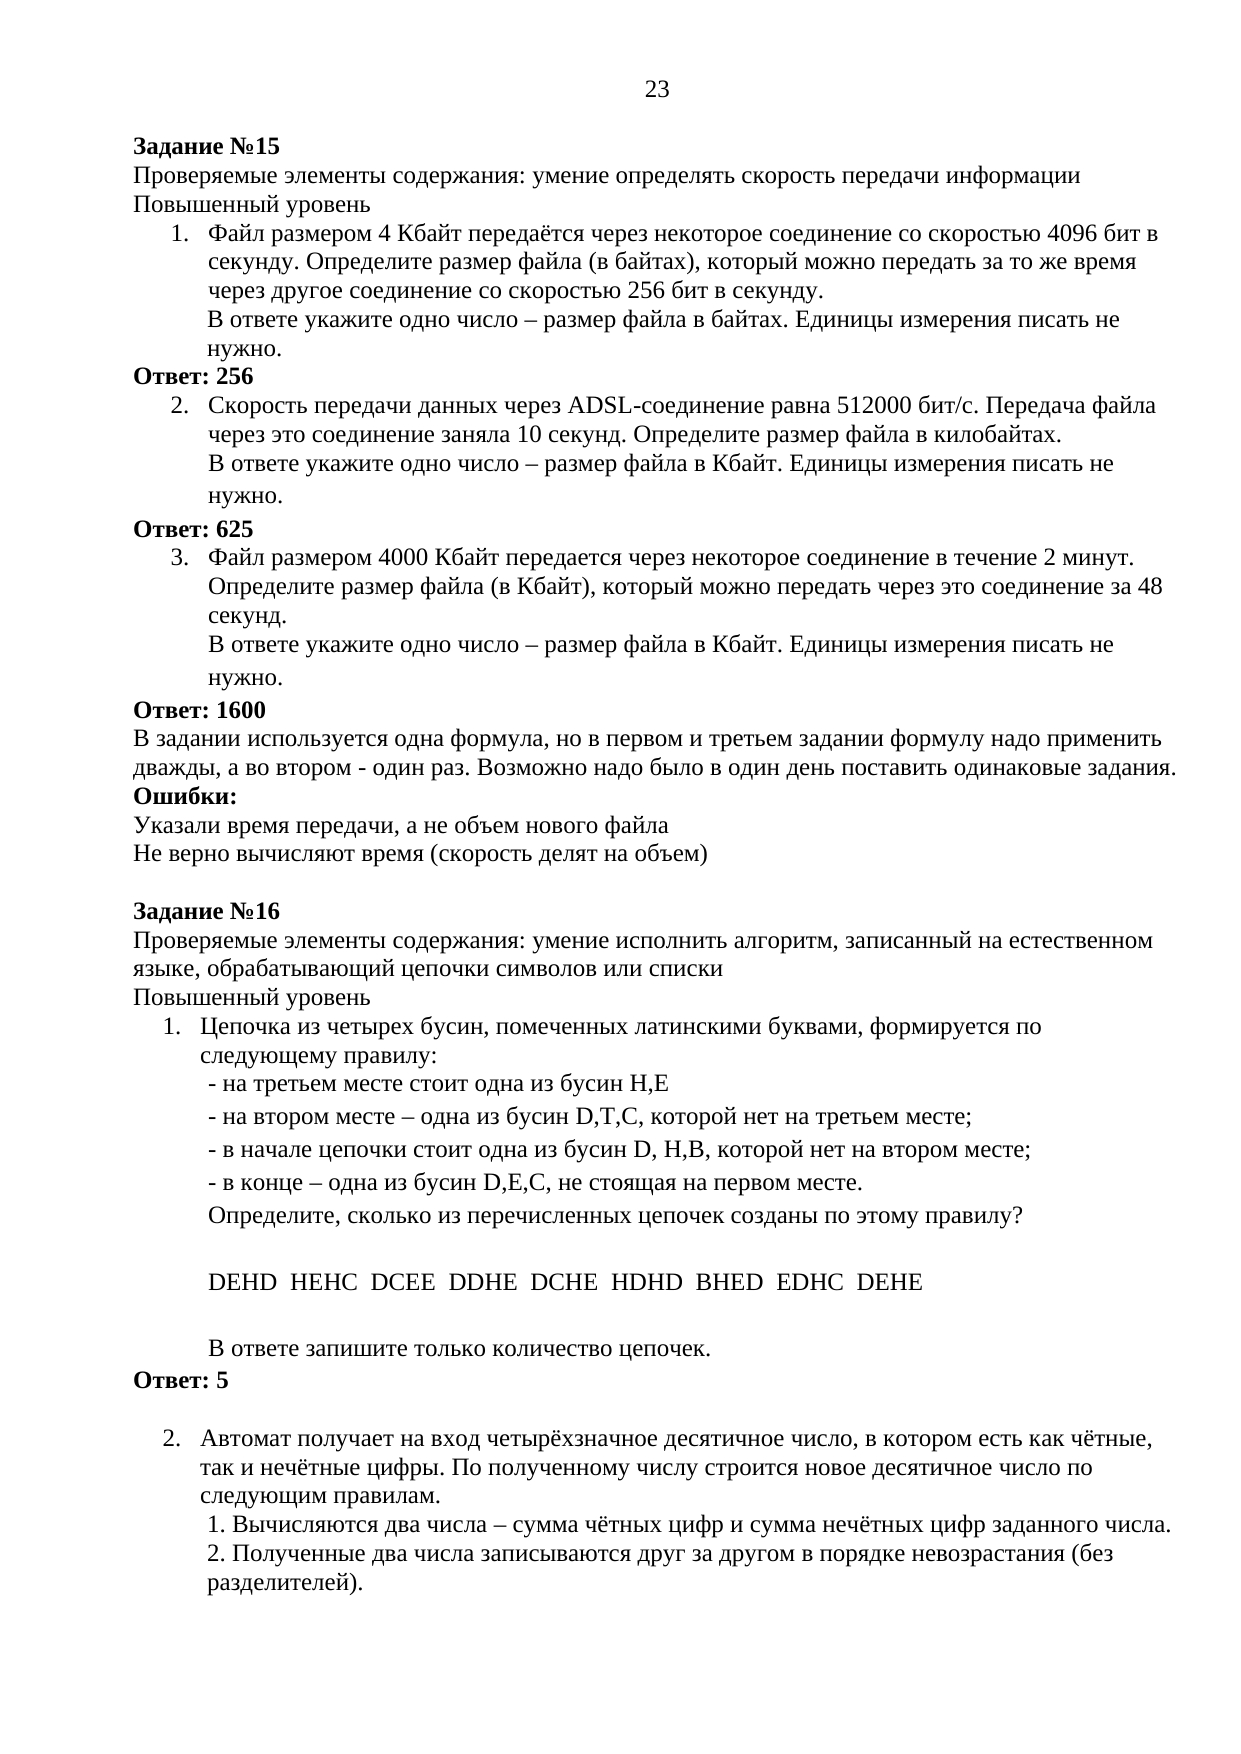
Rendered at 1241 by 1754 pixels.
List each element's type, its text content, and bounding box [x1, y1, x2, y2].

text Проверяемые элементы содержания: умение исполнить алгоритм, записанный на естественном языке, обрабатывающий цепочки символов или списки [133, 925, 1181, 982]
text Повышенный уровень [133, 189, 1181, 218]
list Файл размером 4 Кбайт передаётся через некоторое соединение со скоростью 4096 бит в секунду. Определите размер файла (в байтах), который можно передать за то же время через другое соединение со скоростью 256 бит в секунду. [170, 218, 1181, 304]
text Не верно вычисляют время (скорость делят на объем) [133, 838, 1181, 867]
text Определите, сколько из перечисленных цепочек созданы по этому правилу? [208, 1201, 1181, 1229]
text - на третьем месте стоит одна из бусин H,Е [208, 1068, 1181, 1097]
text - в конце – одна из бусин D,Е,С, не стоящая на первом месте. [208, 1167, 1181, 1196]
list Автомат получает на вход четырёхзначное десятичное число, в котором есть как чётные, так и нечётные цифры. По полученному числу строится новое десятичное число по следующим правилам. [162, 1423, 1181, 1509]
text - на втором месте – одна из бусин D,T,C, которой нет на третьем месте; [208, 1101, 1181, 1130]
text Задание №16 [133, 896, 1181, 925]
list Цепочка из четырех бусин, помеченных латинскими буквами, формируется по следующему правилу: [162, 1011, 1181, 1068]
list Скорость передачи данных через ADSL-соединение равна 512000 бит/с. Передача файла через это соединение заняла 10 секунд. Определите размер файла в килобайтах. [170, 390, 1181, 448]
text Ответ: 5 [133, 1366, 1181, 1394]
text Указали время передачи, а не объем нового файла [133, 810, 1181, 838]
text В ответе укажите одно число – размер файла в байтах. Единицы измерения писать не нужно. [207, 304, 1181, 361]
text 2. Полученные два числа записываются друг за другом в порядке невозрастания (без разделителей). [207, 1538, 1181, 1596]
text Ответ: 625 [133, 514, 1181, 542]
text Повышенный уровень [133, 982, 1181, 1011]
text Ответ: 256 [133, 361, 1181, 390]
text В ответе укажите одно число – размер файла в Кбайт. Единицы измерения писать не нужно. [208, 448, 1181, 509]
list Файл размером 4000 Кбайт передается через некоторое соединение в течение 2 минут. Определите размер файла (в Кбайт), который можно передать через это соединение за 48 секунд. [170, 542, 1181, 629]
text Проверяемые элементы содержания: умение определять скорость передачи информации [133, 160, 1181, 189]
text Ошибки: [133, 781, 1181, 810]
text Задание №15 [133, 131, 1181, 160]
text Ответ: 1600 [133, 695, 1181, 723]
text 1. Вычисляются два числа – сумма чётных цифр и сумма нечётных цифр заданного числа. [207, 1509, 1181, 1538]
text В ответе запишите только количество цепочек. [208, 1333, 1181, 1361]
text - в начале цепочки стоит одна из бусин D, H,B, которой нет на втором месте; [208, 1134, 1181, 1163]
text В ответе укажите одно число – размер файла в Кбайт. Единицы измерения писать не нужно. [208, 629, 1181, 690]
text В задании используется одна формула, но в первом и третьем задании формулу надо применить дважды, а во втором - один раз. Возможно надо было в один день поставить одинаковые задания. [133, 723, 1181, 781]
text DEHD HEHC DCEE DDHE DCHE HDHD BHED EDHC DEHE [208, 1267, 1181, 1295]
